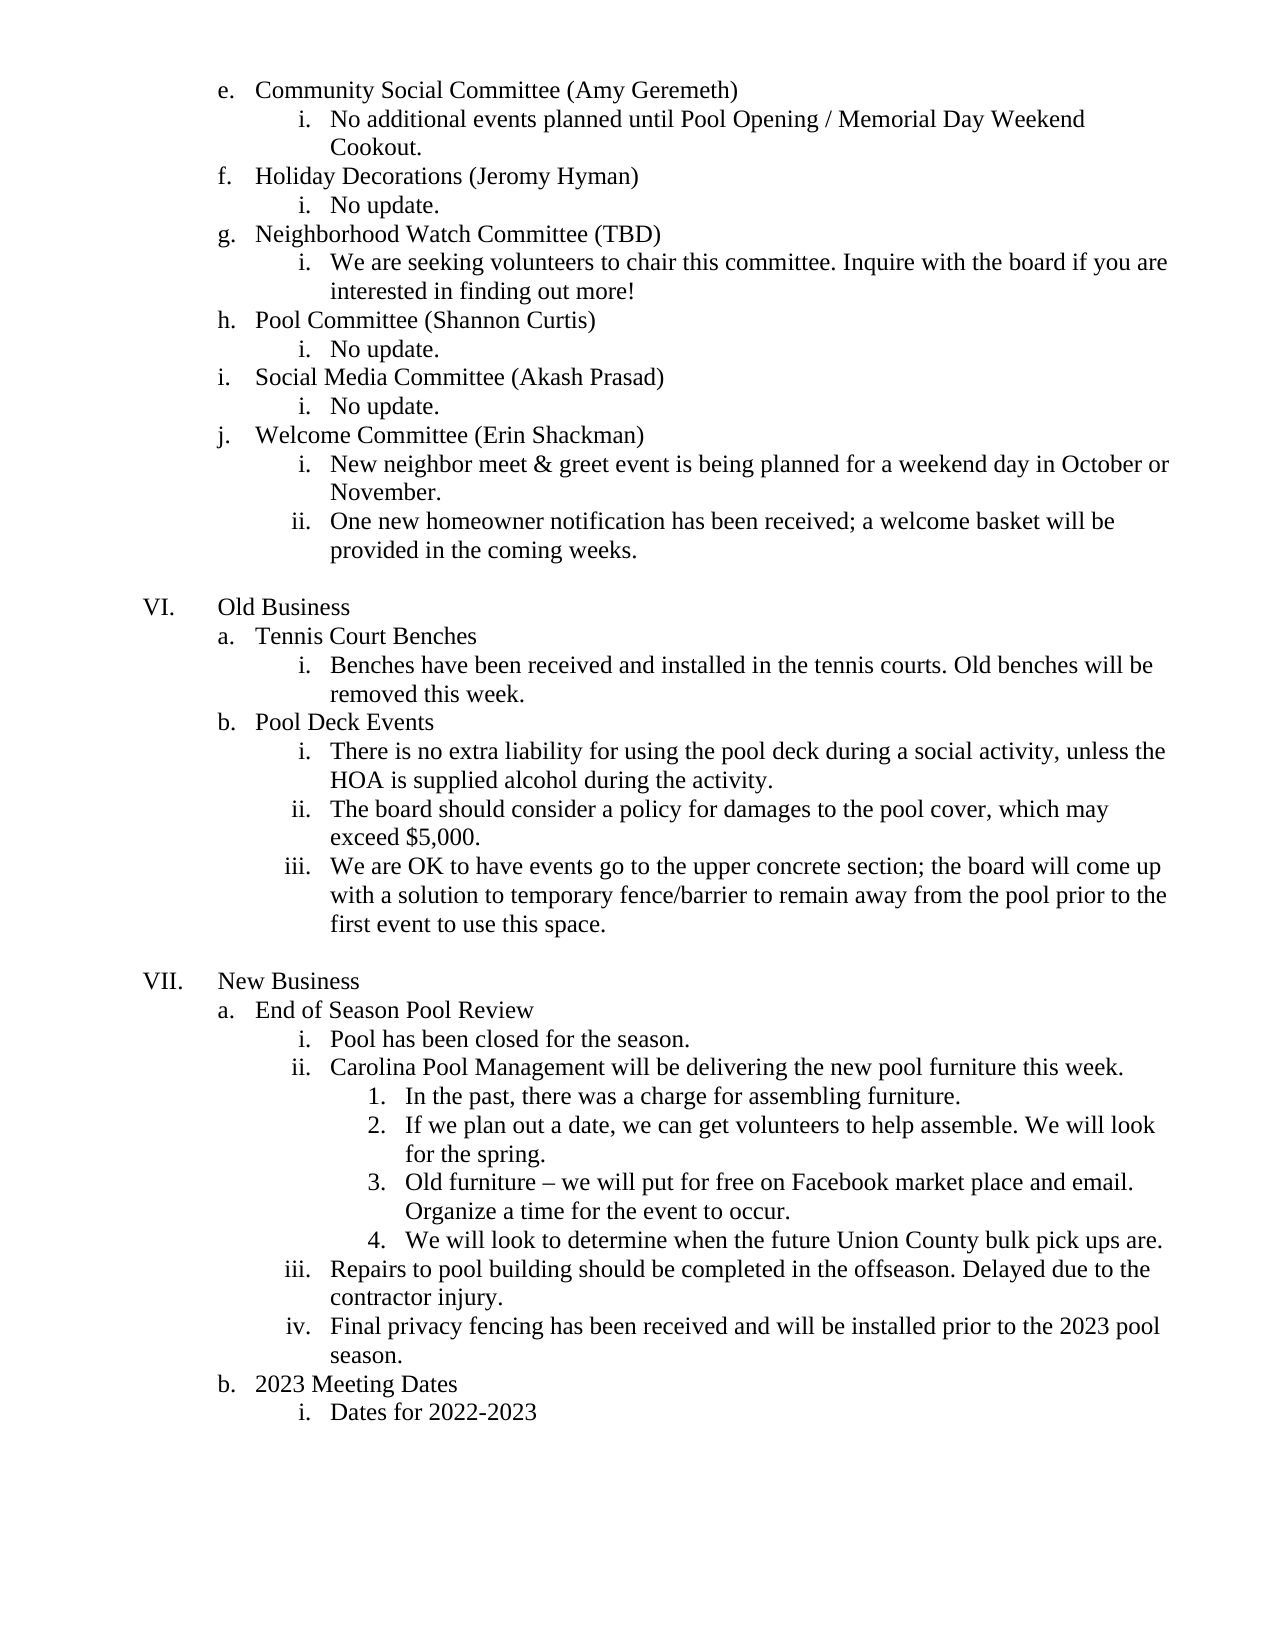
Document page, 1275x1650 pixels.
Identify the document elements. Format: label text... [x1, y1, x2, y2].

list End of Season Pool Review [217, 995, 1170, 1024]
list New Business [142, 966, 1170, 995]
list Final privacy fencing has been received and will be installed prior to the 2023 pool season. [311, 1311, 1170, 1369]
list No update. [311, 391, 1170, 420]
list Welcome Committee (Erin Shackman) [217, 420, 1170, 449]
list If we plan out a date, we can get volunteers to help assemble. We will look for the spring. [367, 1110, 1170, 1167]
list Pool has been closed for the season. [311, 1024, 1170, 1052]
list In the past, there was a charge for assembling furniture. [367, 1081, 1170, 1110]
list Community Social Committee (Amy Geremeth) [217, 75, 1170, 104]
list Tennis Court Benches [217, 621, 1170, 650]
list 2023 Meeting Dates [217, 1369, 1170, 1397]
list No update. [311, 190, 1170, 219]
list There is no extra liability for using the pool deck during a social activity, unless the HOA is supplied alcohol during the activity. [311, 736, 1170, 794]
list We will look to determine when the future Union County bulk pick ups are. [367, 1225, 1170, 1254]
list Repairs to pool building should be completed in the offseason. Delayed due to the contractor injury. [311, 1254, 1170, 1311]
list We are seeking volunteers to chair this committee. Inquire with the board if you are interested in finding out more! [311, 247, 1170, 305]
list Pool Deck Events [217, 707, 1170, 736]
list No additional events planned until Pool Opening / Memorial Day Weekend Cookout. [311, 104, 1170, 161]
list Carolina Pool Management will be delivering the new pool furniture this week. [311, 1052, 1170, 1081]
list We are OK to have events go to the upper concrete section; the board will come up with a solution to temporary fence/barrier to remain away from the pool prior to the first event to use this space. [311, 851, 1170, 937]
list Social Media Committee (Akash Prasad) [217, 362, 1170, 391]
list One new homeowner notification has been received; a welcome basket will be provided in the coming weeks. [311, 506, 1170, 564]
list Old Business [142, 592, 1170, 621]
list Benches have been received and installed in the tennis courts. Old benches will be removed this week. [311, 650, 1170, 707]
list Holiday Decorations (Jeromy Hyman) [217, 161, 1170, 190]
list No update. [311, 334, 1170, 362]
list Pool Committee (Shannon Curtis) [217, 305, 1170, 334]
list Neighborhood Watch Committee (TBD) [217, 219, 1170, 247]
list New neighbor meet & greet event is being planned for a weekend day in October or November. [311, 449, 1170, 506]
list The board should consider a policy for damages to the pool cover, which may exceed $5,000. [311, 794, 1170, 851]
list Dates for 2022-2023 [311, 1397, 1170, 1455]
list Old furniture – we will put for free on Facebook market place and email. Organize a time for the event to occur. [367, 1167, 1170, 1225]
